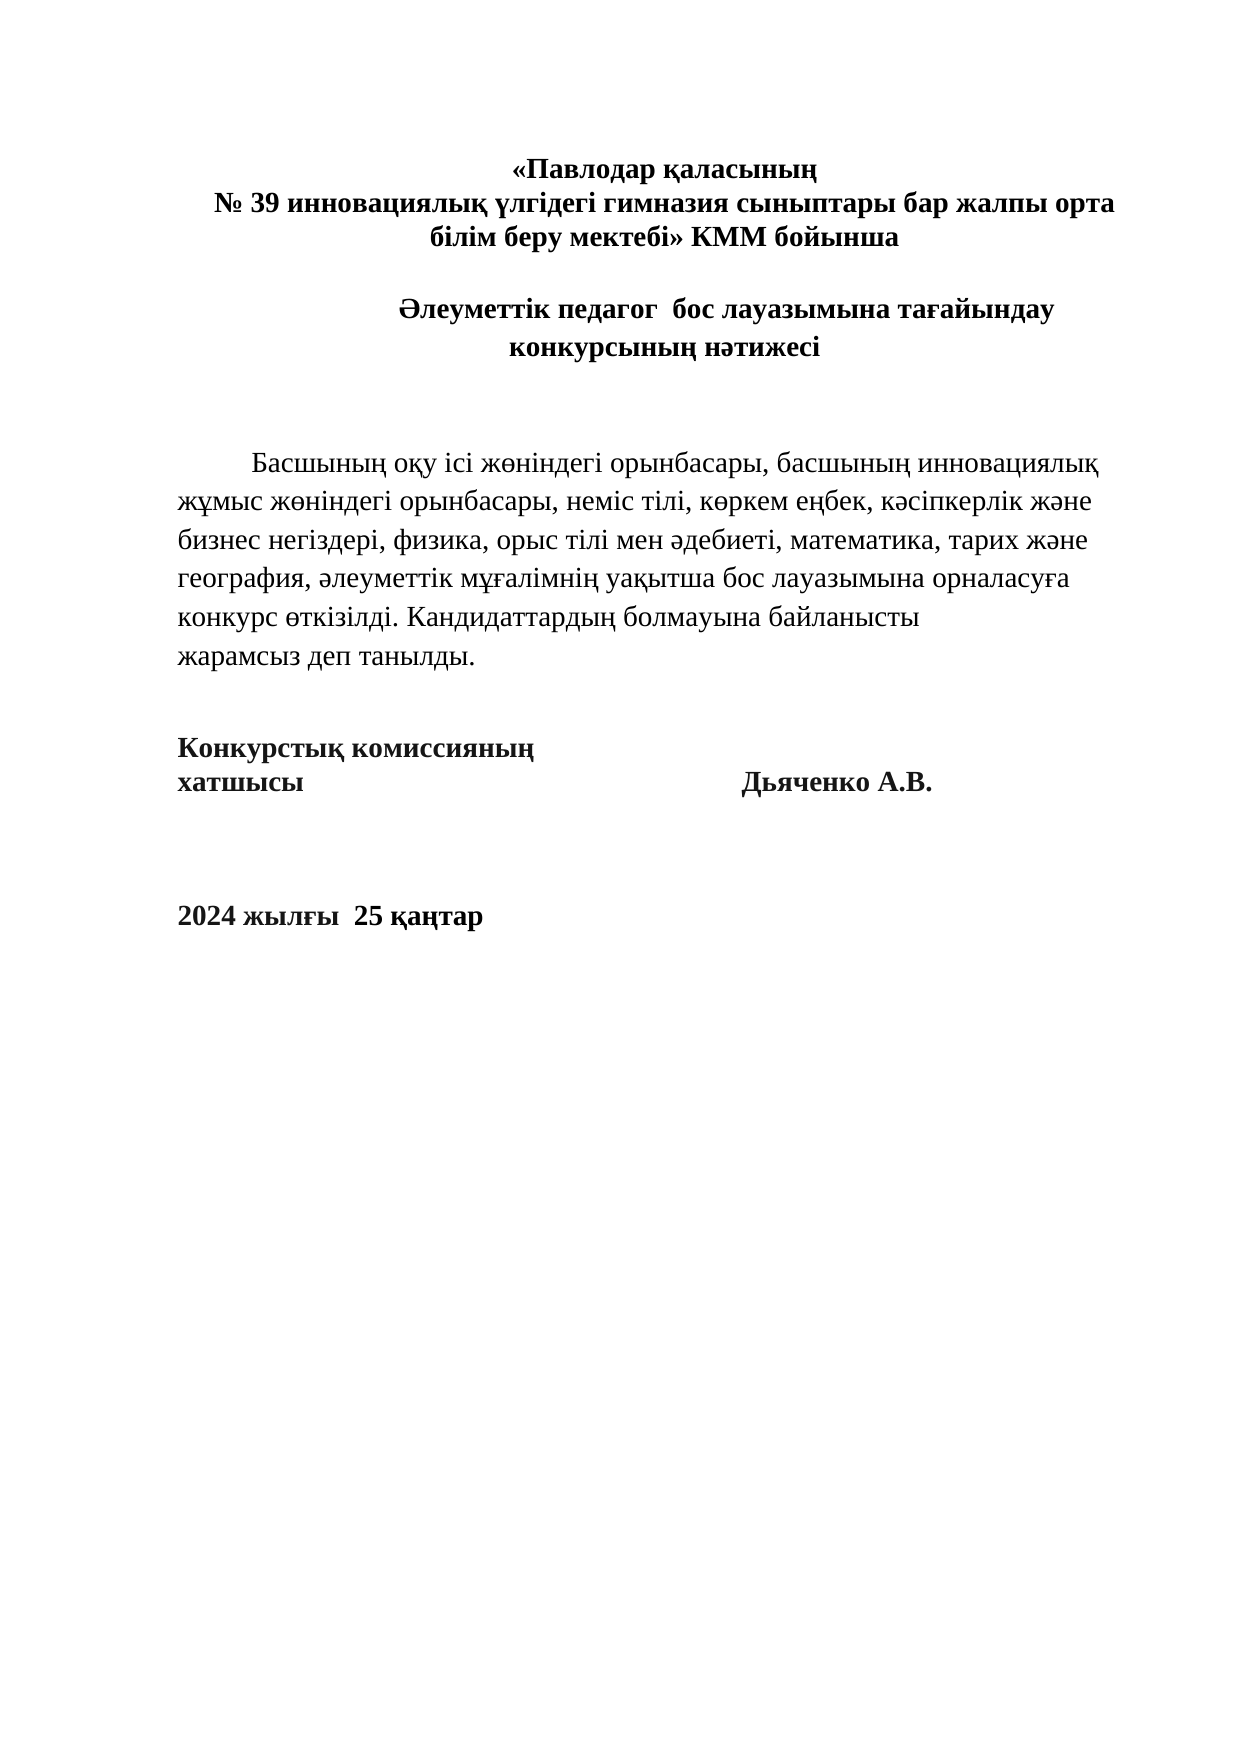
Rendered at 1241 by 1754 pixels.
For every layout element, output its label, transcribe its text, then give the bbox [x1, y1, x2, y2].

text № 39 инновациялық үлгідегі гимназия сыныптары бар жалпы орта білім беру мектебі» КММ бойынша [177, 185, 1152, 252]
text конкурсының нәтижесі [177, 329, 1152, 363]
text хатшысы Дьяченко А.В. [177, 764, 1152, 798]
text 2024 жылғы 25 қаңтар [177, 898, 1152, 932]
text Конкурстық комиссияның [177, 731, 1152, 764]
text «Павлодар қаласының [177, 152, 1152, 185]
text Әлеуметтік педагог бос лауазымына тағайындау [398, 291, 1152, 324]
text Басшының оқу ісі жөніндегі орынбасары, басшының инновациялық жұмыс жөніндегі орынбасары, неміс тілі, көркем еңбек, кәсіпкерлік және бизнес негіздері, физика, орыс тілі мен әдебиеті, математика, тарих және география, әлеуметтік мұғалімнің уақытша бос лауазымына орналасуға конкурс өткізілді. Кандидаттардың болмауына байланысты жарамсыз деп танылды. [177, 445, 1152, 671]
